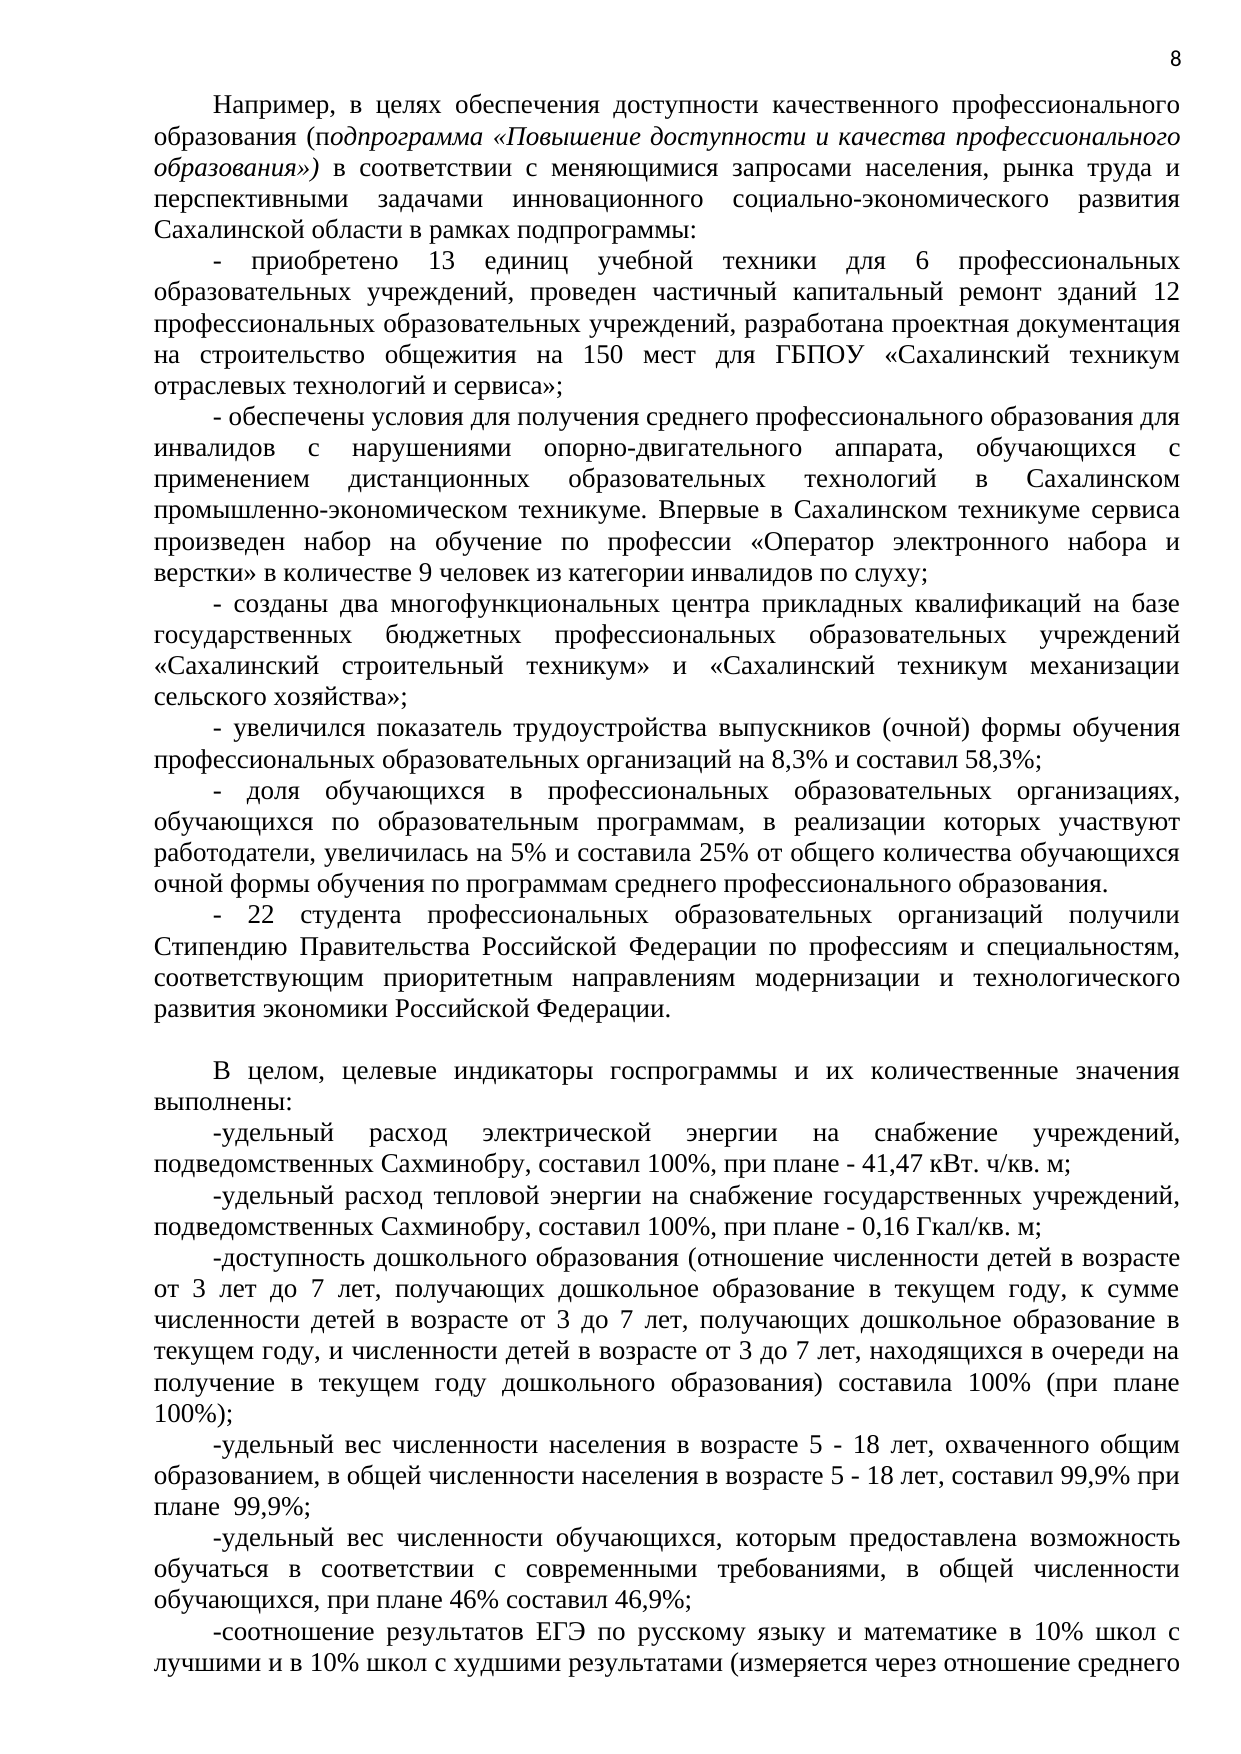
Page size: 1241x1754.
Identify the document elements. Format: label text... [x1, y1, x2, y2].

text Например, в целях обеспечения доступности качественного профессионального образования (подпрограмма «Повышение доступности и качества профессионального образования») в соответствии с меняющимися запросами населения, рынка труда и перспективными задачами инновационного социально-экономического развития Сахалинской области в рамках подпрограммы: [153, 89, 1181, 244]
text - доля обучающихся в профессиональных образовательных организациях, обучающихся по образовательным программам, в реализации которых участвуют работодатели, увеличилась на 5% и составила 25% от общего количества обучающихся очной формы обучения по программам среднего профессионального образования. [153, 774, 1181, 898]
text -удельный расход электрической энергии на снабжение учреждений, подведомственных Сахминобру, составил 100%, при плане - 41,47 кВт. ч/кв. м; [153, 1116, 1181, 1179]
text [153, 1615, 1181, 1677]
text - 22 студента профессиональных образовательных организаций получили Стипендию Правительства Российской Федерации по профессиям и специальностям, соответствующим приоритетным направлениям модернизации и технологического развития экономики Российской Федерации. [153, 898, 1181, 1023]
text - приобретено 13 единиц учебной техники для 6 профессиональных образовательных учреждений, проведен частичный капитальный ремонт зданий 12 профессиональных образовательных учреждений, разработана проектная документация на строительство общежития на 150 мест для ГБПОУ «Сахалинский техникум отраслевых технологий и сервиса»; [153, 244, 1181, 400]
text - обеспечены условия для получения среднего профессионального образования для инвалидов с нарушениями опорно-двигательного аппарата, обучающихся с применением дистанционных образовательных технологий в Сахалинском промышленно-экономическом техникуме. Впервые в Сахалинском техникуме сервиса произведен набор на обучение по профессии «Оператор электронного набора и верстки» в количестве 9 человек из категории инвалидов по слуху; [153, 400, 1181, 587]
text -удельный расход тепловой энергии на снабжение государственных учреждений, подведомственных Сахминобру, составил 100%, при плане - 0,16 Гкал/кв. м; [153, 1179, 1181, 1241]
text -удельный вес численности населения в возрасте 5 - 18 лет, охваченного общим образованием, в общей численности населения в возрасте 5 - 18 лет, составил 99,9% при плане 99,9%; [153, 1428, 1181, 1521]
text -доступность дошкольного образования (отношение численности детей в возрасте от 3 лет до 7 лет, получающих дошкольное образование в текущем году, к сумме численности детей в возрасте от 3 до 7 лет, получающих дошкольное образование в текущем году, и численности детей в возрасте от 3 до 7 лет, находящихся в очереди на получение в текущем году дошкольного образования) составила 100% (при плане 100%); [153, 1241, 1181, 1428]
text В целом, целевые индикаторы госпрограммы и их количественные значения выполнены: [153, 1054, 1181, 1116]
text -удельный вес численности обучающихся, которым предоставлена возможность обучаться в соответствии с современными требованиями, в общей численности обучающихся, при плане 46% составил 46,9%; [153, 1521, 1181, 1615]
text - созданы два многофункциональных центра прикладных квалификаций на базе государственных бюджетных профессиональных образовательных учреждений «Сахалинский строительный техникум» и «Сахалинский техникум механизации сельского хозяйства»; [153, 587, 1181, 712]
text - увеличился показатель трудоустройства выпускников (очной) формы обучения профессиональных образовательных организаций на 8,3% и составил 58,3%; [153, 712, 1181, 774]
